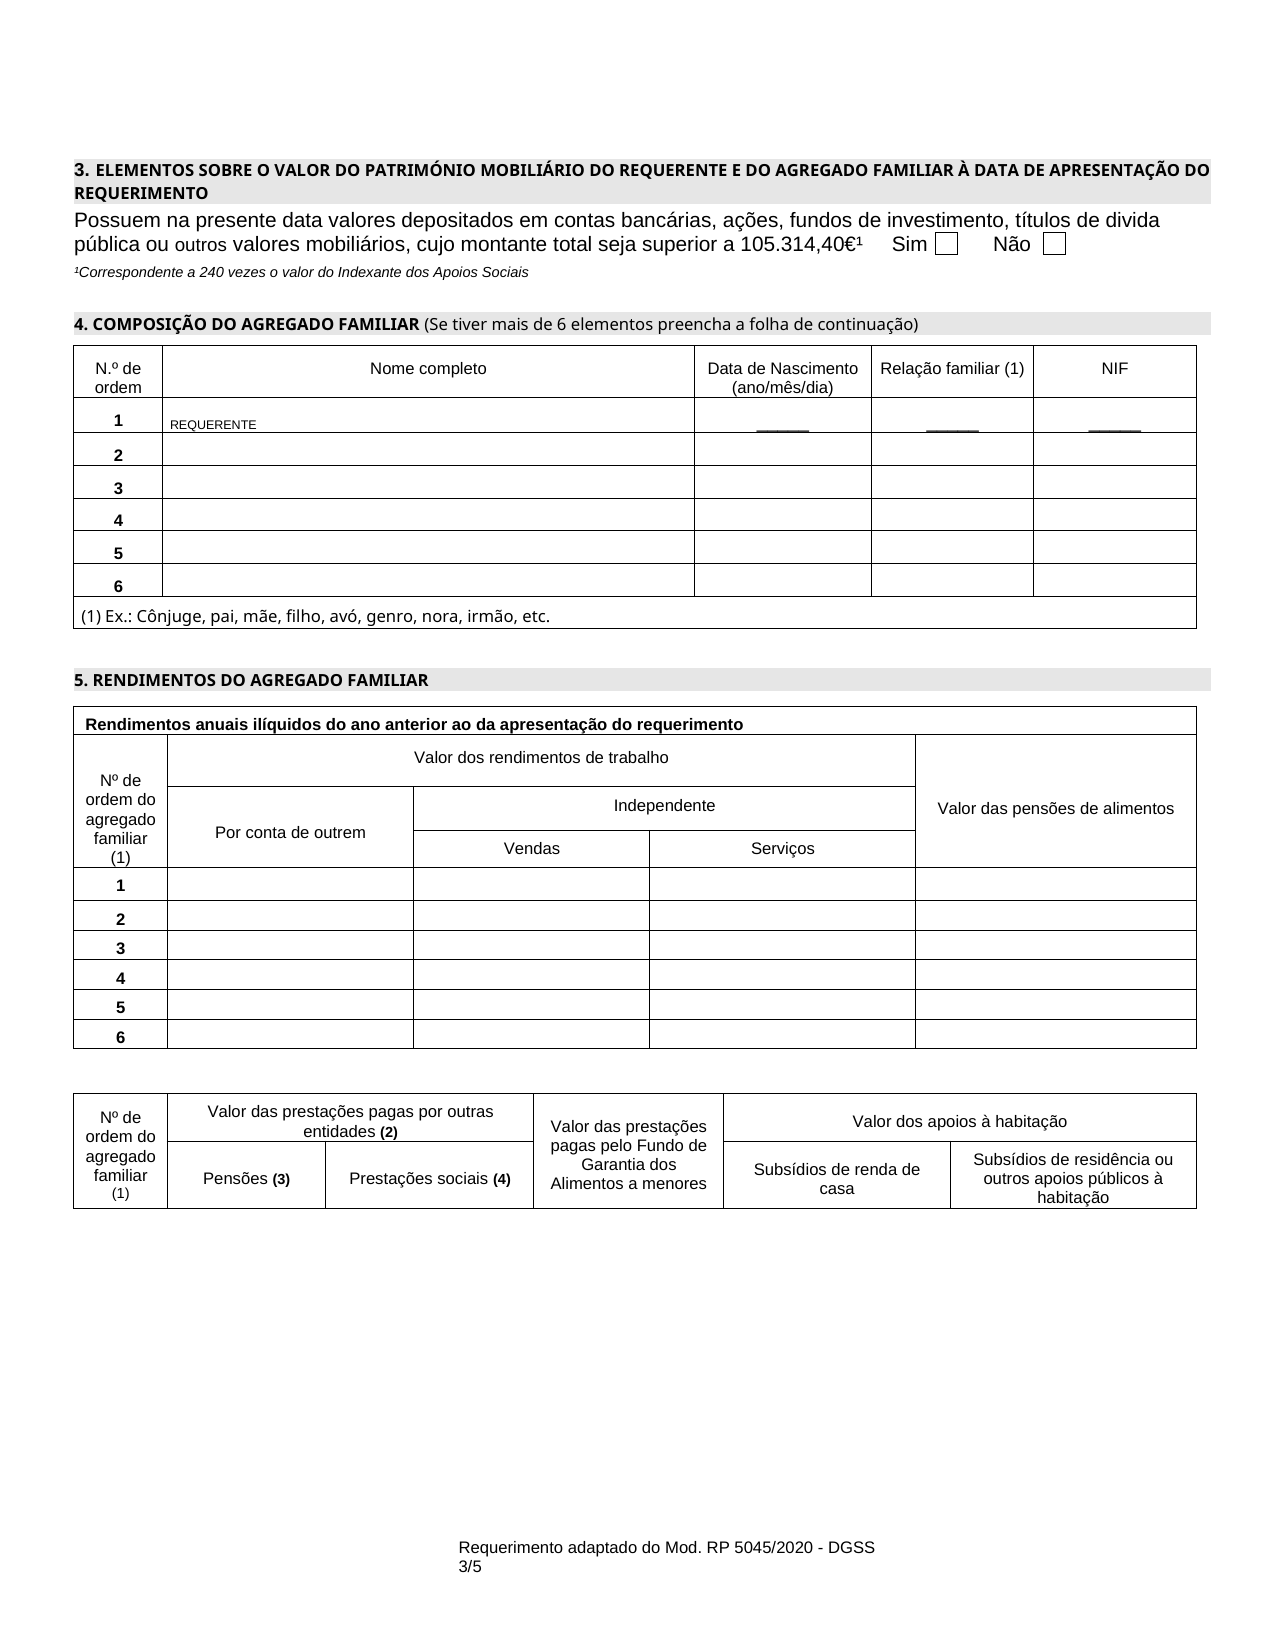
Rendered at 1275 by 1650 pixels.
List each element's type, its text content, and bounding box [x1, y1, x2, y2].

table_cell [168, 868, 413, 900]
table_cell Prestações sociais (4) [326, 1142, 533, 1207]
table_cell [1034, 531, 1196, 563]
table_cell 3 [74, 931, 167, 959]
table_cell 2 [74, 901, 167, 930]
table_cell [872, 499, 1033, 530]
table_cell Pensões (3) [168, 1142, 325, 1207]
table_cell [650, 990, 915, 1018]
table_cell [872, 466, 1033, 498]
table_cell 6 [74, 1020, 167, 1048]
table_cell _____ [872, 398, 1033, 432]
table_cell [163, 531, 694, 563]
table_cell [650, 1020, 915, 1048]
table_cell Vendas [414, 831, 649, 867]
table_cell 5 [74, 990, 167, 1018]
table_cell [168, 960, 413, 989]
table_cell [414, 960, 649, 989]
table_cell (1) Ex.: Cônjuge, pai, mãe, filho, avó, genro, nora, irmão, etc. [74, 597, 1196, 628]
table_cell 3 [74, 466, 162, 498]
table_header Valor das prestações pagas pelo Fundo de Garantia dos Alimentos a menores [534, 1094, 723, 1207]
table_header N.º de ordem [74, 346, 162, 397]
table_cell [650, 868, 915, 900]
table_cell [872, 531, 1033, 563]
table_header Valor das prestações pagas por outras entidades (2) [168, 1094, 533, 1141]
table_cell [1034, 466, 1196, 498]
table_cell 5 [74, 531, 162, 563]
table_cell [872, 564, 1033, 596]
table_cell [916, 868, 1196, 900]
table_cell [1034, 433, 1196, 465]
table_cell [916, 931, 1196, 959]
table_header Rendimentos anuais ilíquidos do ano anterior ao da apresentação do requerimento [74, 707, 1196, 734]
table_cell [916, 901, 1196, 930]
table_cell _____ [695, 398, 871, 432]
table_cell Valor dos rendimentos de trabalho [168, 735, 915, 786]
table_cell [916, 990, 1196, 1018]
table_cell [916, 1020, 1196, 1048]
table_cell Serviços [650, 831, 915, 867]
table_cell [916, 960, 1196, 989]
table_header Nº de ordem do agregado familiar (1) [74, 1094, 167, 1207]
table_cell [168, 990, 413, 1018]
table_cell [695, 466, 871, 498]
table_cell 4 [74, 960, 167, 989]
table_cell [414, 868, 649, 900]
table_cell [163, 433, 694, 465]
table_cell [414, 990, 649, 1018]
table_cell 1 [74, 868, 167, 900]
table_cell Subsídios de renda de casa [724, 1142, 950, 1207]
table_cell [695, 531, 871, 563]
table_cell Nº de ordem do agregado familiar (1) [74, 735, 167, 867]
table_header Data de Nascimento (ano/mês/dia) [695, 346, 871, 397]
table_cell Por conta de outrem [168, 787, 413, 867]
table_cell [168, 1020, 413, 1048]
table_cell [414, 931, 649, 959]
table_cell [414, 901, 649, 930]
table_cell [168, 931, 413, 959]
table_cell [872, 433, 1033, 465]
table_header Valor dos apoios à habitação [724, 1094, 1196, 1141]
table_header Nome completo [163, 346, 694, 397]
table_cell [163, 499, 694, 530]
table_cell 2 [74, 433, 162, 465]
table_cell [695, 433, 871, 465]
text 5. RENDIMENTOS DO AGREGADO FAMILIAR [74, 668, 1211, 691]
table_cell [1034, 499, 1196, 530]
table_cell Valor das pensões de alimentos [916, 735, 1196, 867]
table_cell [695, 499, 871, 530]
table_cell [650, 931, 915, 959]
table_cell REQUERENTE [163, 398, 694, 432]
text ¹Correspondente a 240 vezes o valor do Indexante dos Apoios Sociais [74, 219, 1211, 280]
table_header Relação familiar (1) [872, 346, 1033, 397]
table_cell 1 [74, 398, 162, 432]
table_cell Subsídios de residência ou outros apoios públicos à habitação [951, 1142, 1196, 1207]
table_header NIF [1034, 346, 1196, 397]
table_cell [163, 564, 694, 596]
table_cell [163, 466, 694, 498]
text Possuem na presente data valores depositados em contas bancárias, ações, fundos de investimento, títulos de divida pública ou outros valores mobiliários, cujo montante total seja superior a 105.314,40€¹ Sim Não [74, 207, 1153, 255]
table_cell [650, 901, 915, 930]
table_cell [1034, 564, 1196, 596]
table_cell [695, 564, 871, 596]
text 3. ELEMENTOS SOBRE O VALOR DO PATRIMÓNIO MOBILIÁRIO DO REQUERENTE E DO AGREGADO FAMILIAR À DATA DE APRESENTAÇÃO DO REQUERIMENTO [74, 159, 1211, 204]
table_cell 6 [74, 564, 162, 596]
text 4. COMPOSIÇÃO DO AGREGADO FAMILIAR (Se tiver mais de 6 elementos preencha a folha de continuação) [74, 312, 1211, 335]
table_cell [650, 960, 915, 989]
table_cell [168, 901, 413, 930]
table_cell [414, 1020, 649, 1048]
table_cell _____ [1034, 398, 1196, 432]
table_cell Independente [414, 787, 915, 830]
table_cell 4 [74, 499, 162, 530]
